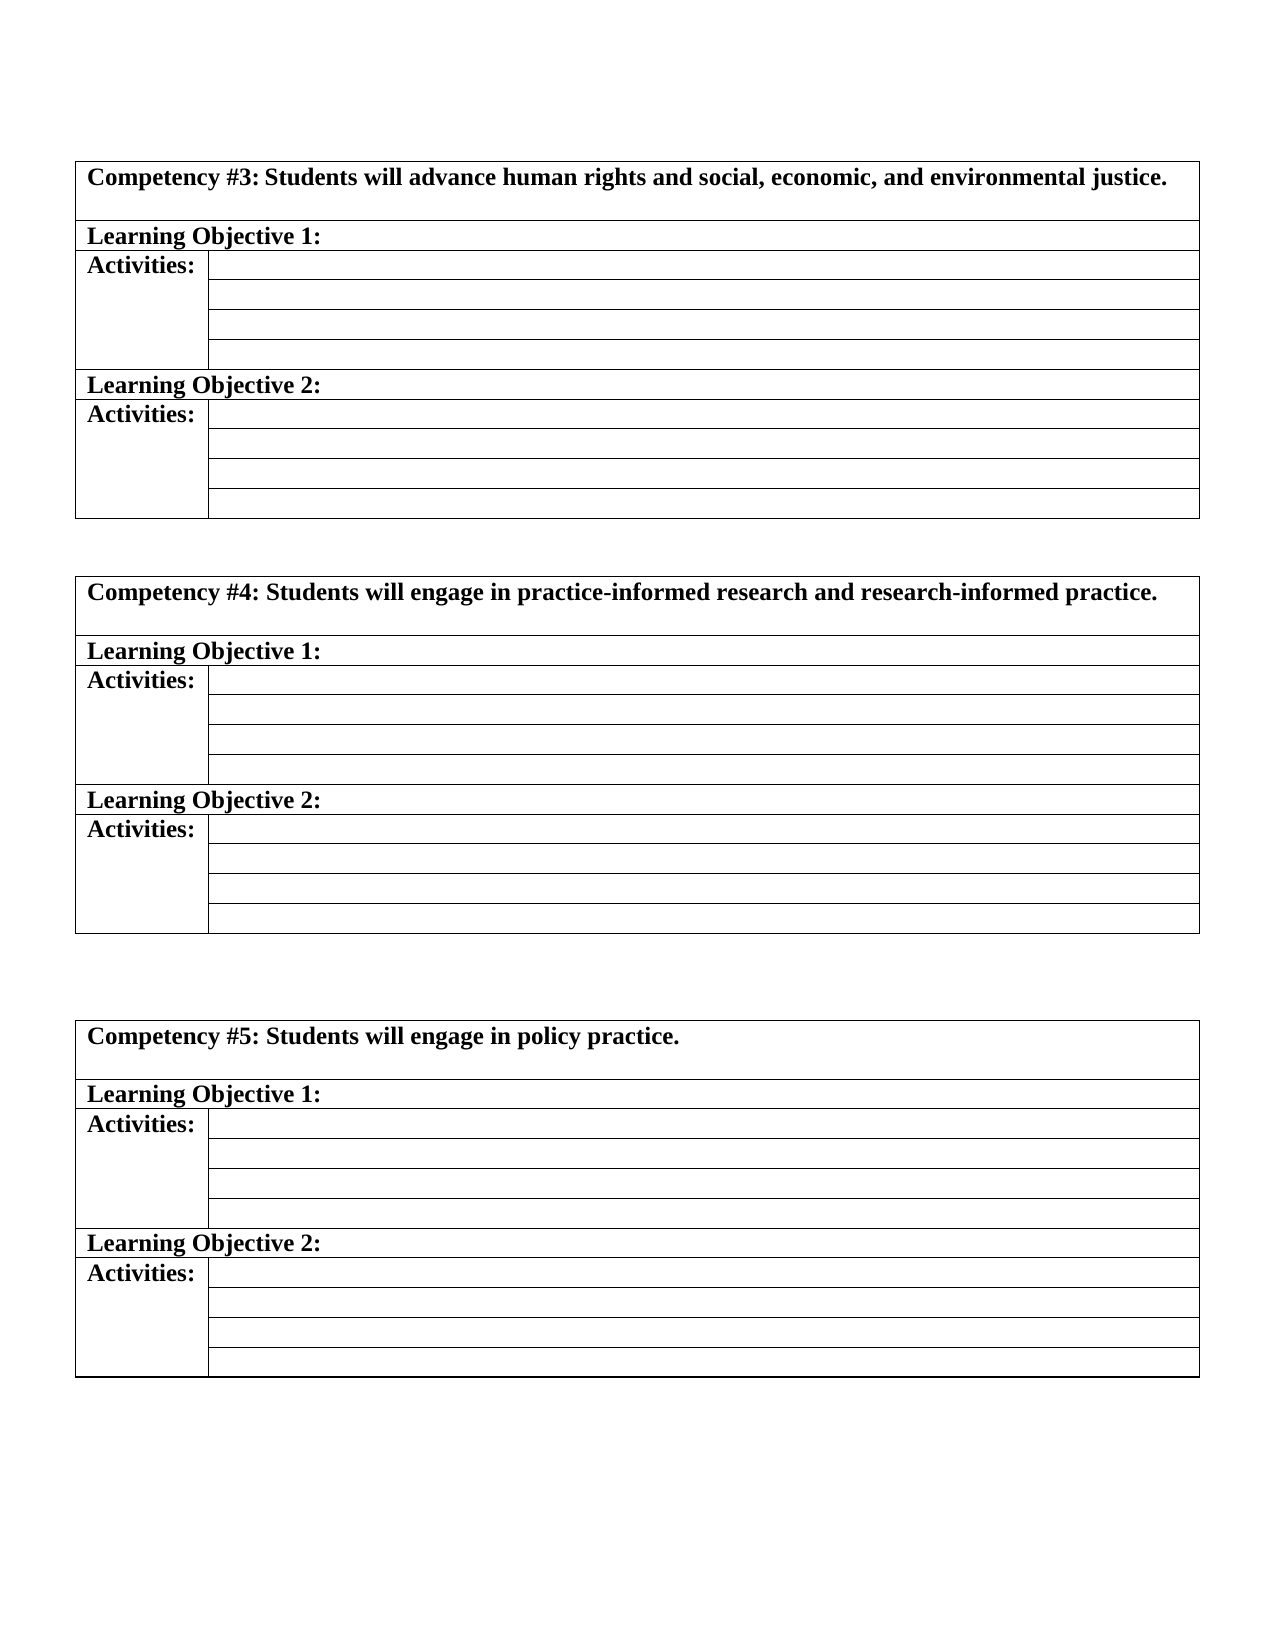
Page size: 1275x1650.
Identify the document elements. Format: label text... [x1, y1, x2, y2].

table_cell [209, 1169, 1199, 1198]
table_cell [209, 666, 1199, 694]
table_cell [209, 1139, 1199, 1168]
table_cell Activities: [76, 815, 208, 933]
table_cell [209, 251, 1199, 279]
table_cell [209, 755, 1199, 784]
table_cell [209, 1288, 1199, 1317]
table_cell Activities: [76, 1109, 208, 1227]
table_cell Learning Objective 2: [76, 370, 1199, 398]
table_cell [209, 725, 1199, 754]
table_cell [209, 815, 1199, 843]
table_cell Learning Objective 2: [76, 785, 1199, 813]
table_cell [209, 280, 1199, 309]
table_cell Learning Objective 1: [76, 221, 1199, 249]
table_cell [209, 1348, 1199, 1376]
table_cell [209, 340, 1199, 369]
table_cell Learning Objective 2: [76, 1229, 1199, 1257]
table_cell [209, 489, 1199, 518]
table_cell Activities: [76, 1258, 208, 1376]
table_header Competency #5: Students will engage in policy practice. [76, 1021, 1199, 1078]
table_cell Activities: [76, 251, 208, 369]
table_cell [209, 844, 1199, 873]
table_cell [209, 400, 1199, 428]
table_cell [209, 695, 1199, 724]
table_cell [209, 310, 1199, 339]
table_cell [209, 1258, 1199, 1287]
table_cell Activities: [76, 666, 208, 784]
table_cell [209, 904, 1199, 933]
table_cell [209, 874, 1199, 903]
table_cell [209, 1318, 1199, 1347]
table_header Competency #4: Students will engage in practice-informed research and research-informed practice. [76, 577, 1199, 635]
table_cell Learning Objective 1: [76, 1080, 1199, 1108]
table_header Competency #3: Students will advance human rights and social, economic, and environmental justice. [76, 162, 1199, 220]
table_cell Activities: [76, 400, 208, 518]
table_cell [209, 429, 1199, 458]
table_cell [209, 459, 1199, 488]
table_cell [209, 1109, 1199, 1138]
table_cell Learning Objective 1: [76, 636, 1199, 664]
table_cell [209, 1199, 1199, 1227]
